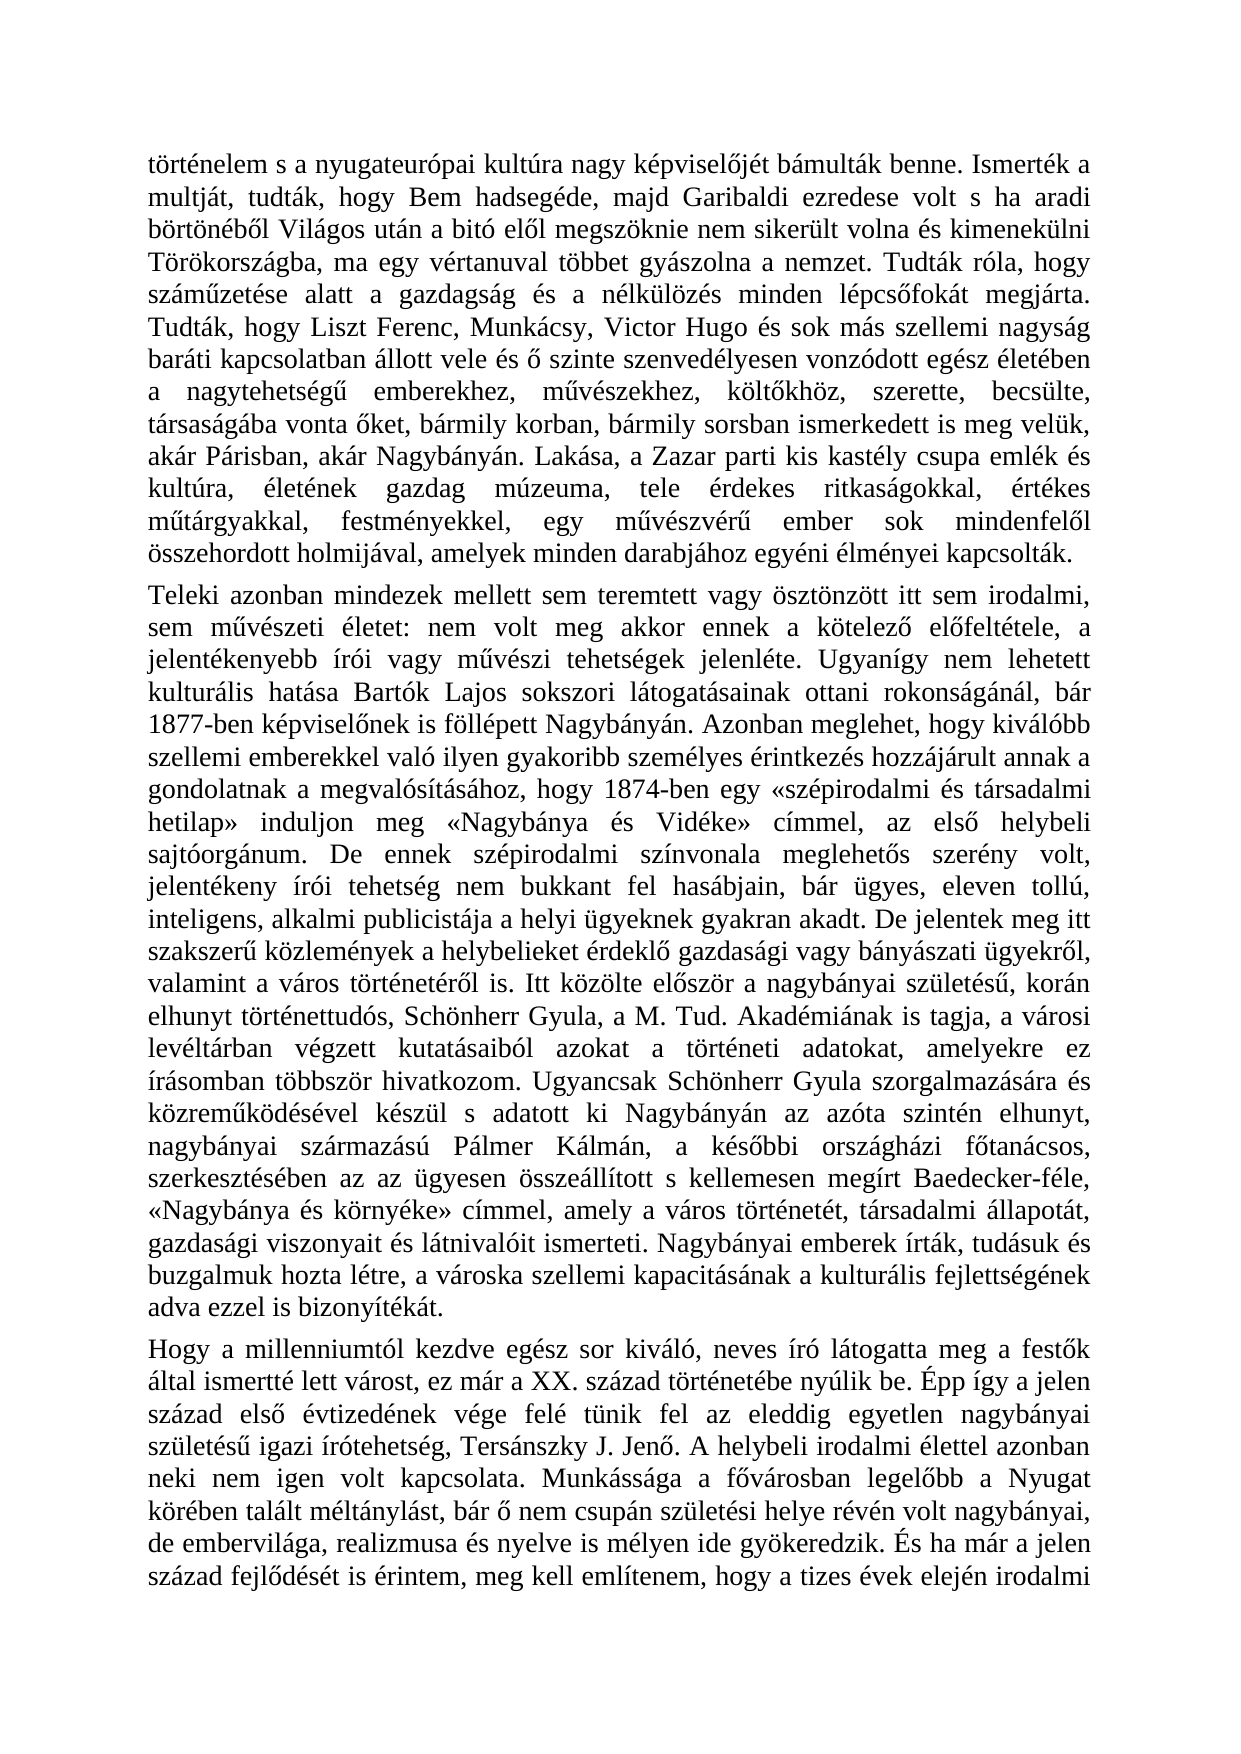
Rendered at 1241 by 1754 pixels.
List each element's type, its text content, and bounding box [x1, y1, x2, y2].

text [148, 1332, 1093, 1591]
text Teleki azonban mindezek mellett sem teremtett vagy ösztönzött itt sem irodalmi, sem művészeti életet: nem volt meg akkor ennek a kötelező előfeltétele, a jelentékenyebb írói vagy művészi tehetségek jelenléte. Ugyanígy nem lehetett kulturális hatása Bartók Lajos sokszori látogatásainak ottani rokonságánál, bár 1877-ben képviselőnek is föllépett Nagybányán. Azonban meglehet, hogy kiválóbb szellemi emberekkel való ilyen gyakoribb személyes érintkezés hozzájárult annak a gondolatnak a megvalósításához, hogy 1874-ben egy «szépirodalmi és társadalmi hetilap» induljon meg «Nagybánya és Vidéke» címmel, az első helybeli sajtóorgánum. De ennek szépirodalmi színvonala meglehetős szerény volt, jelentékeny írói tehetség nem bukkant fel hasábjain, bár ügyes, eleven tollú, inteligens, alkalmi publicistája a helyi ügyeknek gyakran akadt. De jelentek meg itt szakszerű közlemények a helybelieket érdeklő gazdasági vagy bányászati ügyekről, valamint a város történetéről is. Itt közölte először a nagybányai születésű, korán elhunyt történettudós, Schönherr Gyula, a M. Tud. Akadémiának is tagja, a városi levéltárban végzett kutatásaiból azokat a történeti adatokat, amelyekre ez írásomban többször hivatkozom. Ugyancsak Schönherr Gyula szorgalmazására és közreműködésével készül s adatott ki Nagybányán az azóta szintén elhunyt, nagybányai származású Pálmer Kálmán, a későbbi országházi főtanácsos, szerkesztésében az az ügyesen összeállított s kellemesen megírt Baedecker-féle, «Nagybánya és környéke» címmel, amely a város történetét, társadalmi állapotát, gazdasági viszonyait és látnivalóit ismerteti. Nagybányai emberek írták, tudásuk és buzgalmuk hozta létre, a városka szellemi kapacitásának a kulturális fejlettségének adva ezzel is bizonyítékát. [148, 578, 1093, 1323]
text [148, 148, 1093, 569]
